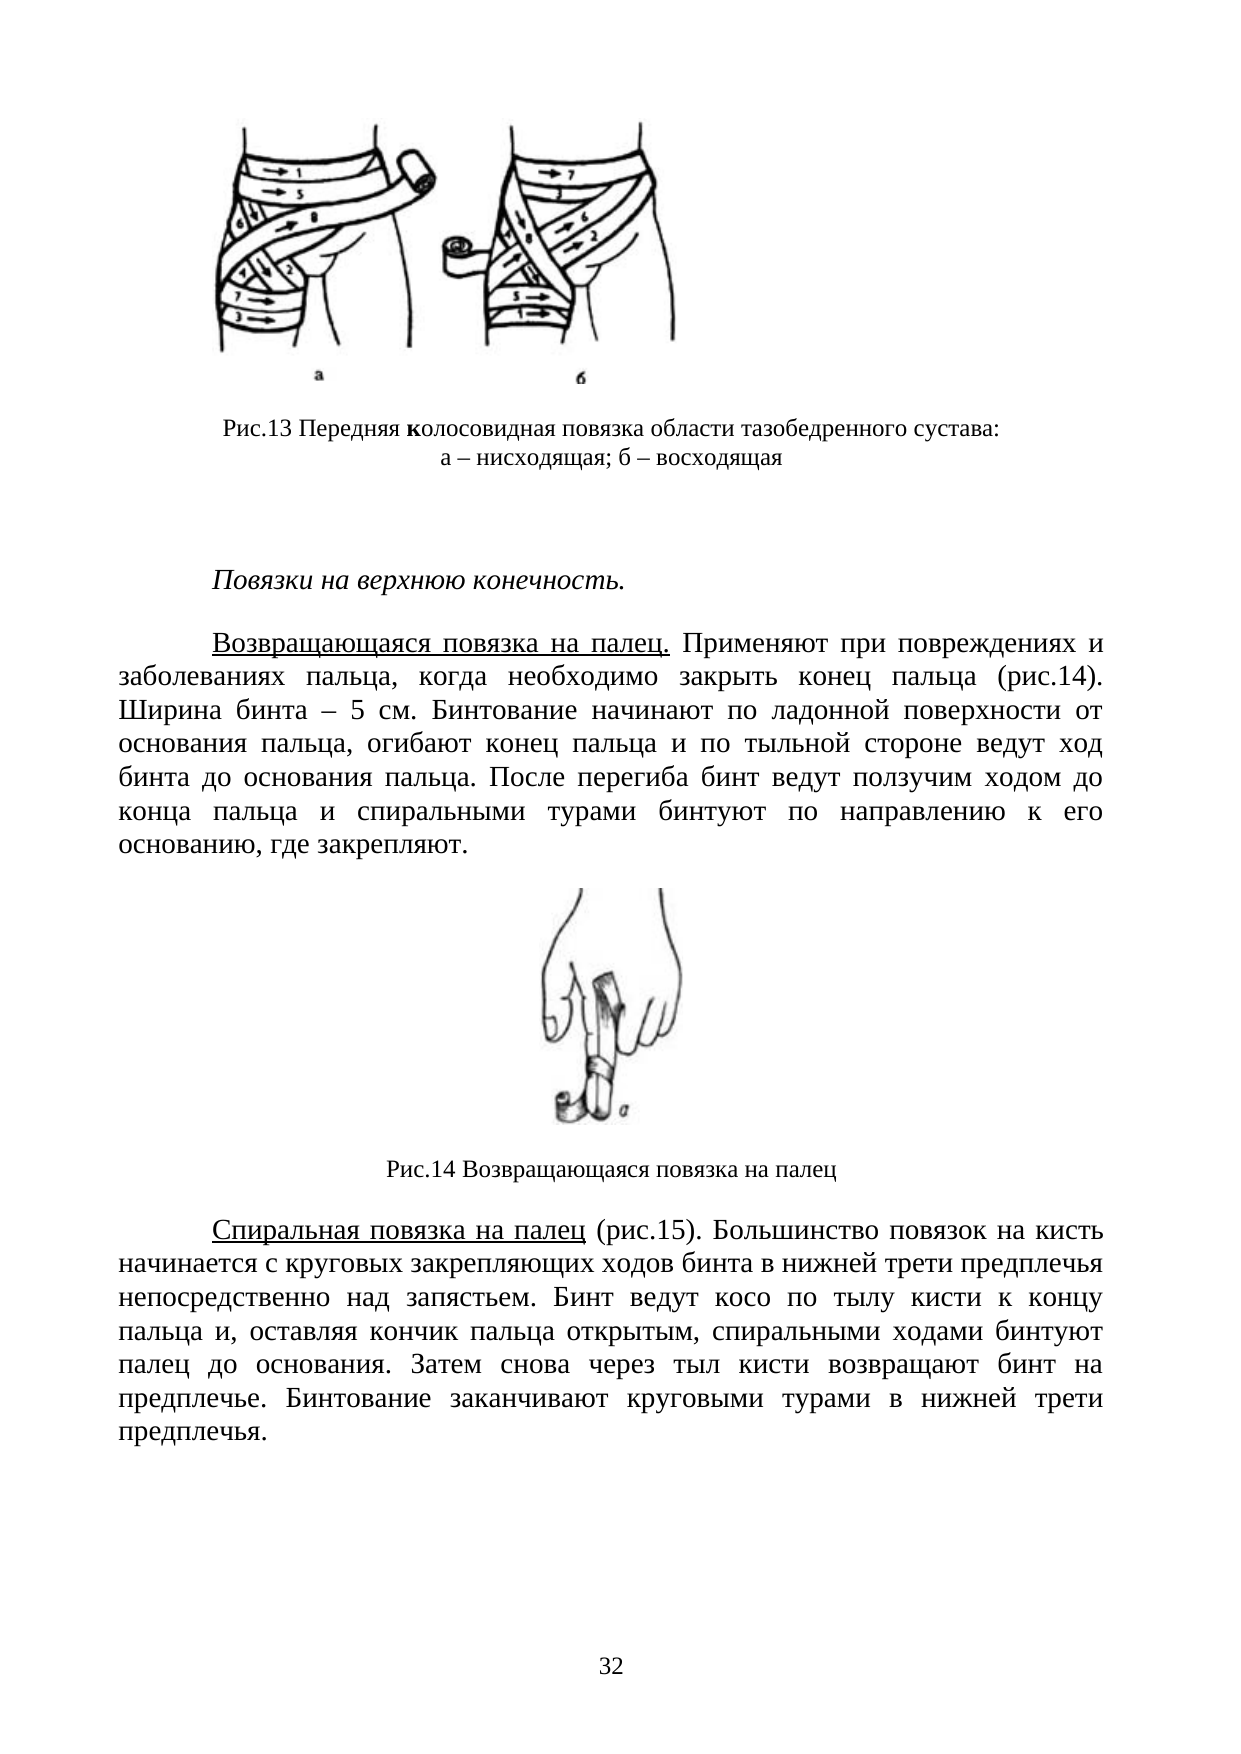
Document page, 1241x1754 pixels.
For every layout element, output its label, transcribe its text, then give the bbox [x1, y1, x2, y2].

text Рис.13 Передняя колосовидная повязка области тазобедренного сустава: а – нисходящая; б – восходящая [118, 413, 1104, 470]
picture [211, 118, 679, 384]
text Повязки на верхнюю конечность. [118, 562, 1104, 596]
text Рис.14 Возвращающаяся повязка на палец [118, 1154, 1104, 1183]
text Возвращающаяся повязка на палец. Применяют при повреждениях и заболеваниях пальца, когда необходимо закрыть конец пальца (рис.14). Ширина бинта – 5 см. Бинтование начинают по ладонной поверхности от основания пальца, огибают конец пальца и по тыльной стороне ведут ход бинта до основания пальца. После перегиба бинт ведут ползучим ходом до конца пальца и спиральными турами бинтуют по направлению к его основанию, где закрепляют. [118, 625, 1104, 860]
text Спиральная повязка на палец (рис.15). Большинство повязок на кисть начинается с круговых закрепляющих ходов бинта в нижней трети предплечья непосредственно над запястьем. Бинт ведут косо по тылу кисти к концу пальца и, оставляя кончик пальца открытым, спиральными ходами бинтуют палец до основания. Затем снова через тыл кисти возвращают бинт на предплечье. Бинтование заканчивают круговыми турами в нижней трети предплечья. [118, 1212, 1104, 1447]
picture [539, 888, 684, 1125]
